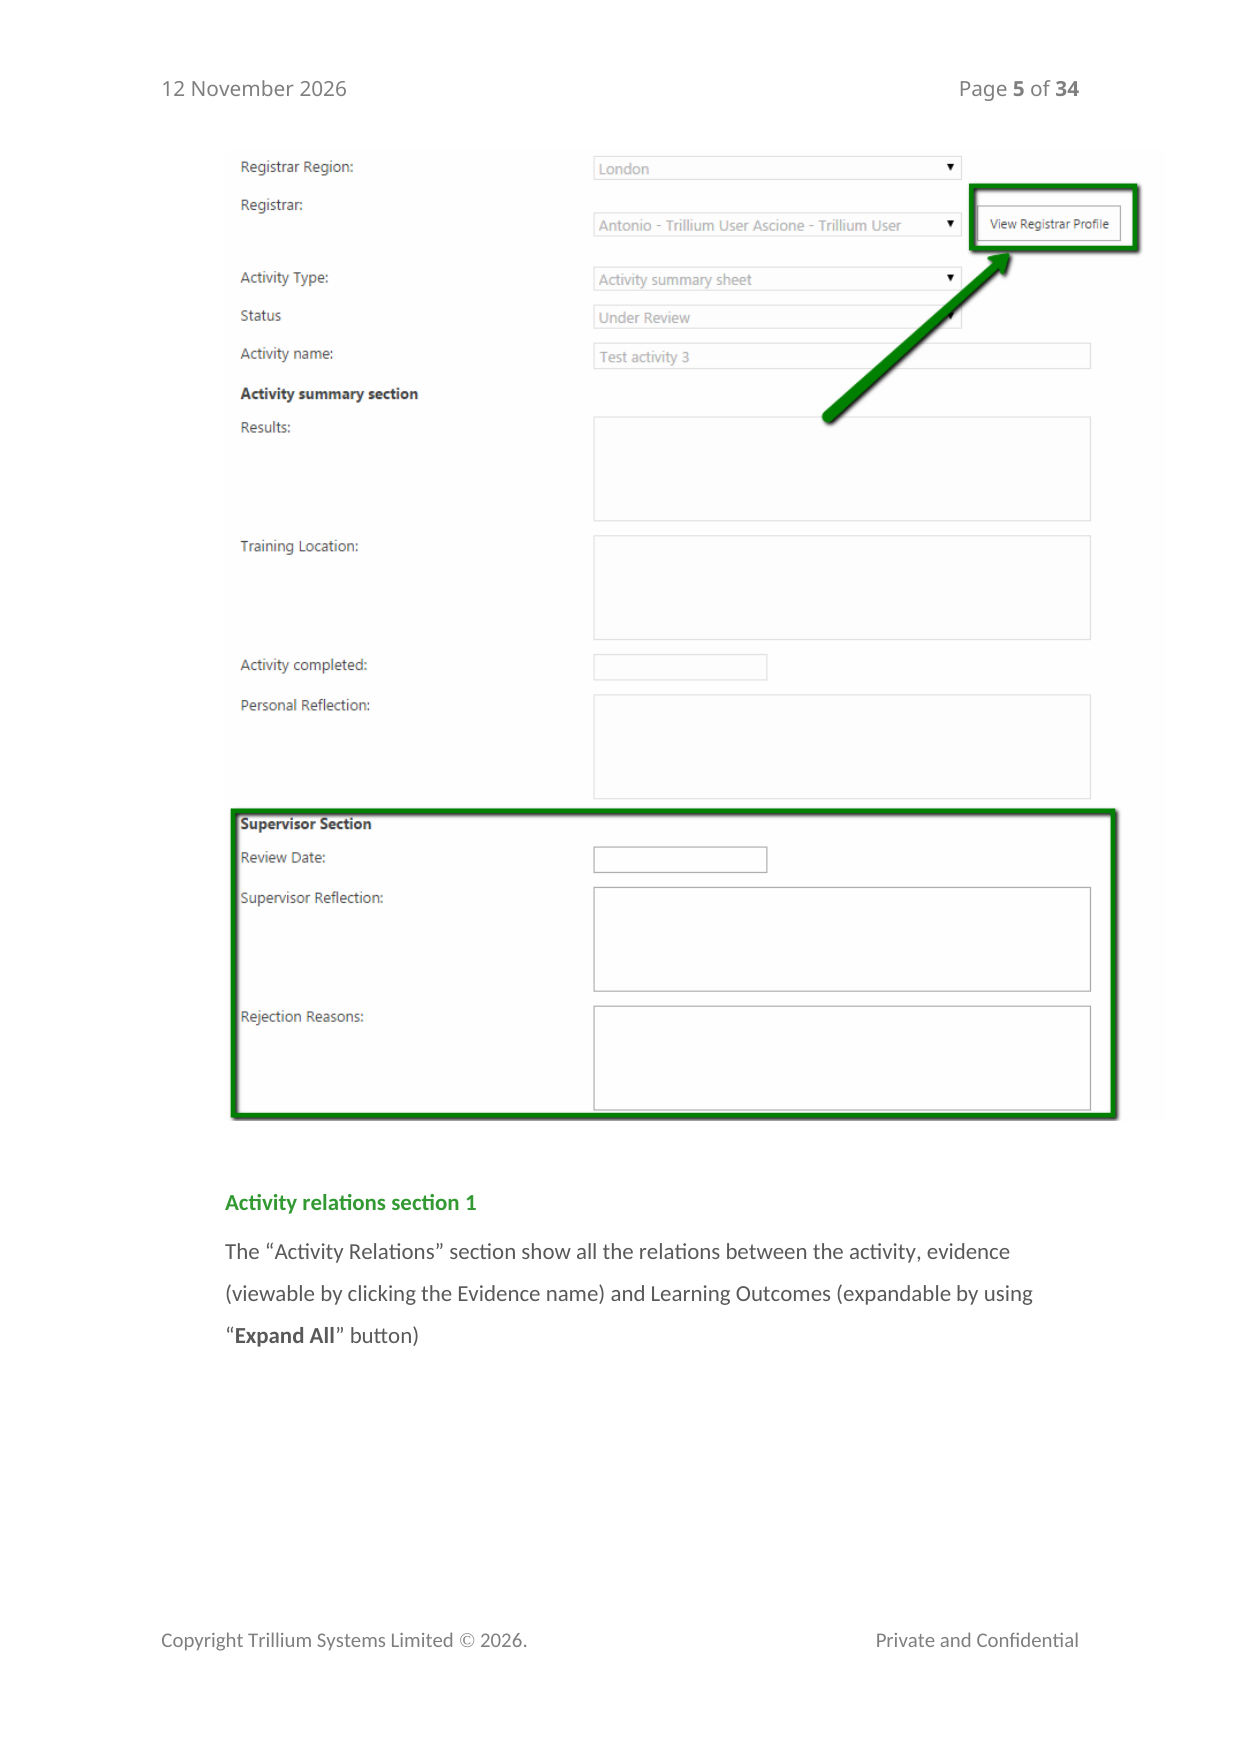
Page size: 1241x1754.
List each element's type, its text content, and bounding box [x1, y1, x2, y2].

text Activity relations section 1 [150, 1188, 1090, 1217]
picture [225, 150, 1166, 1121]
text The “Activity Relations” section show all the relations between the activity, evidence (viewable by clicking the Evidence name) and Learning Outcomes (expandable by using “Expand All” button) [225, 1237, 1090, 1349]
